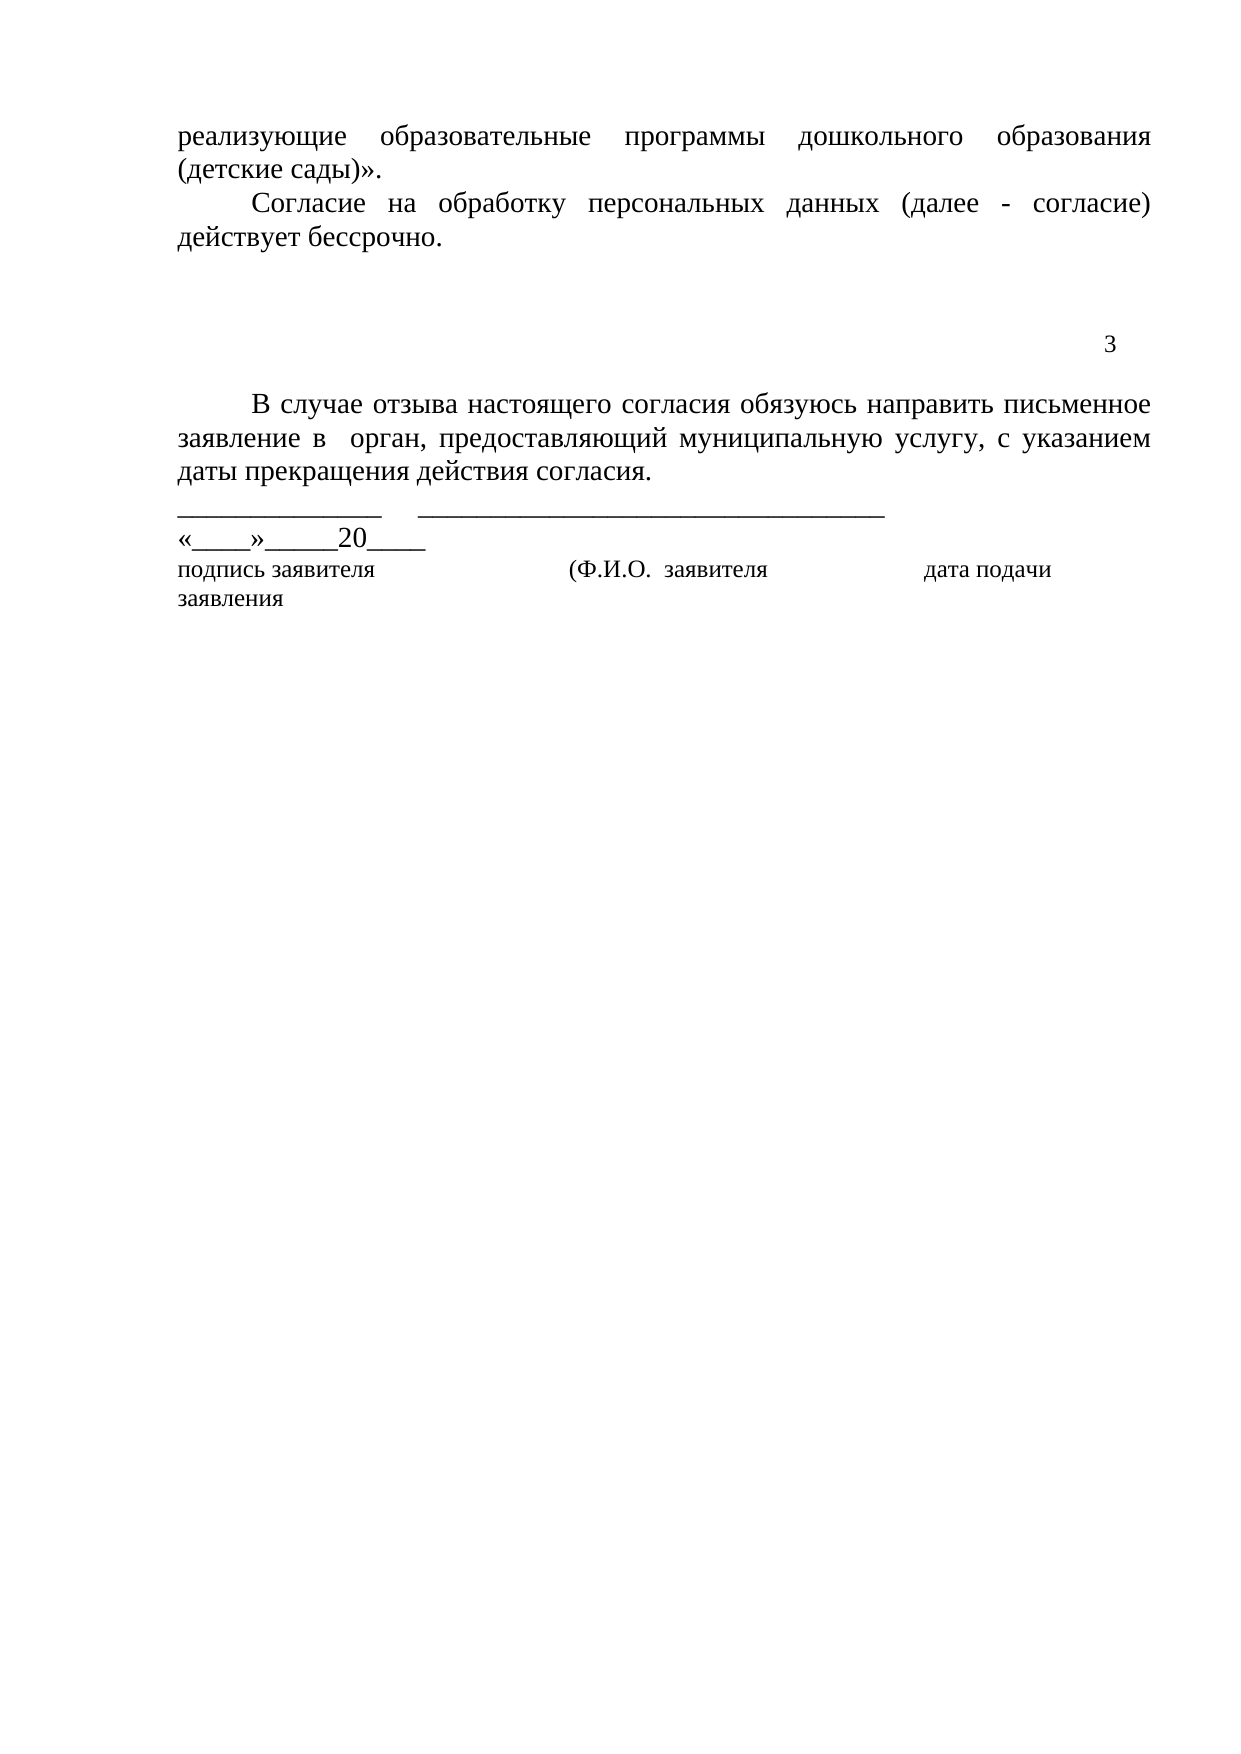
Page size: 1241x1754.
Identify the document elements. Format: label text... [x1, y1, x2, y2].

text подпись заявителя (Ф.И.О. заявителя дата подачи заявления [177, 554, 1152, 612]
list В случае отзыва настоящего согласия обязуюсь направить письменное заявление в орган, предоставляющий муниципальную услугу, с указанием даты прекращения действия согласия. [177, 386, 1152, 487]
text Согласие на обработку персональных данных (далее - согласие) действует бессрочно. [177, 185, 1152, 252]
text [177, 118, 1152, 185]
text ______________ ________________________________ «____»_____20____ [177, 487, 1152, 554]
